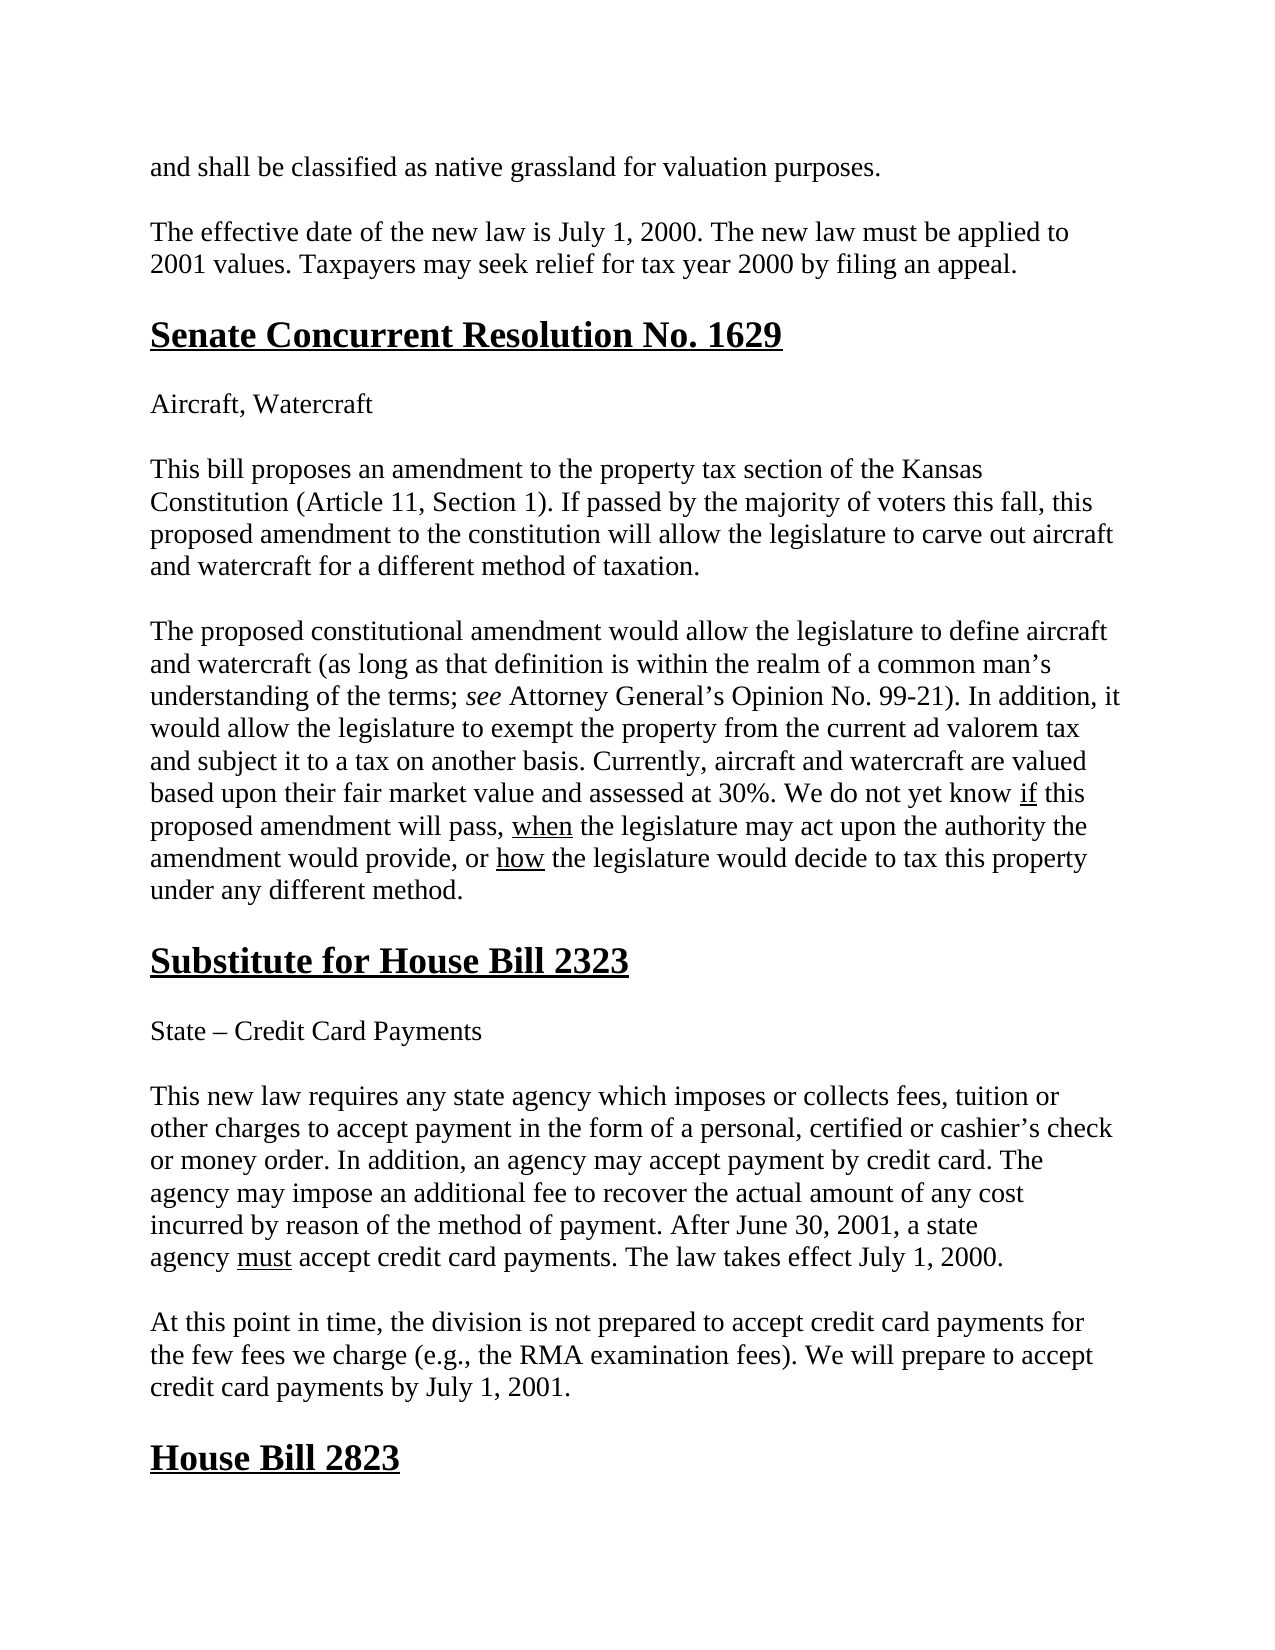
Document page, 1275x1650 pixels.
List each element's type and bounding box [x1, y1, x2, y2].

text [150, 150, 1125, 1478]
